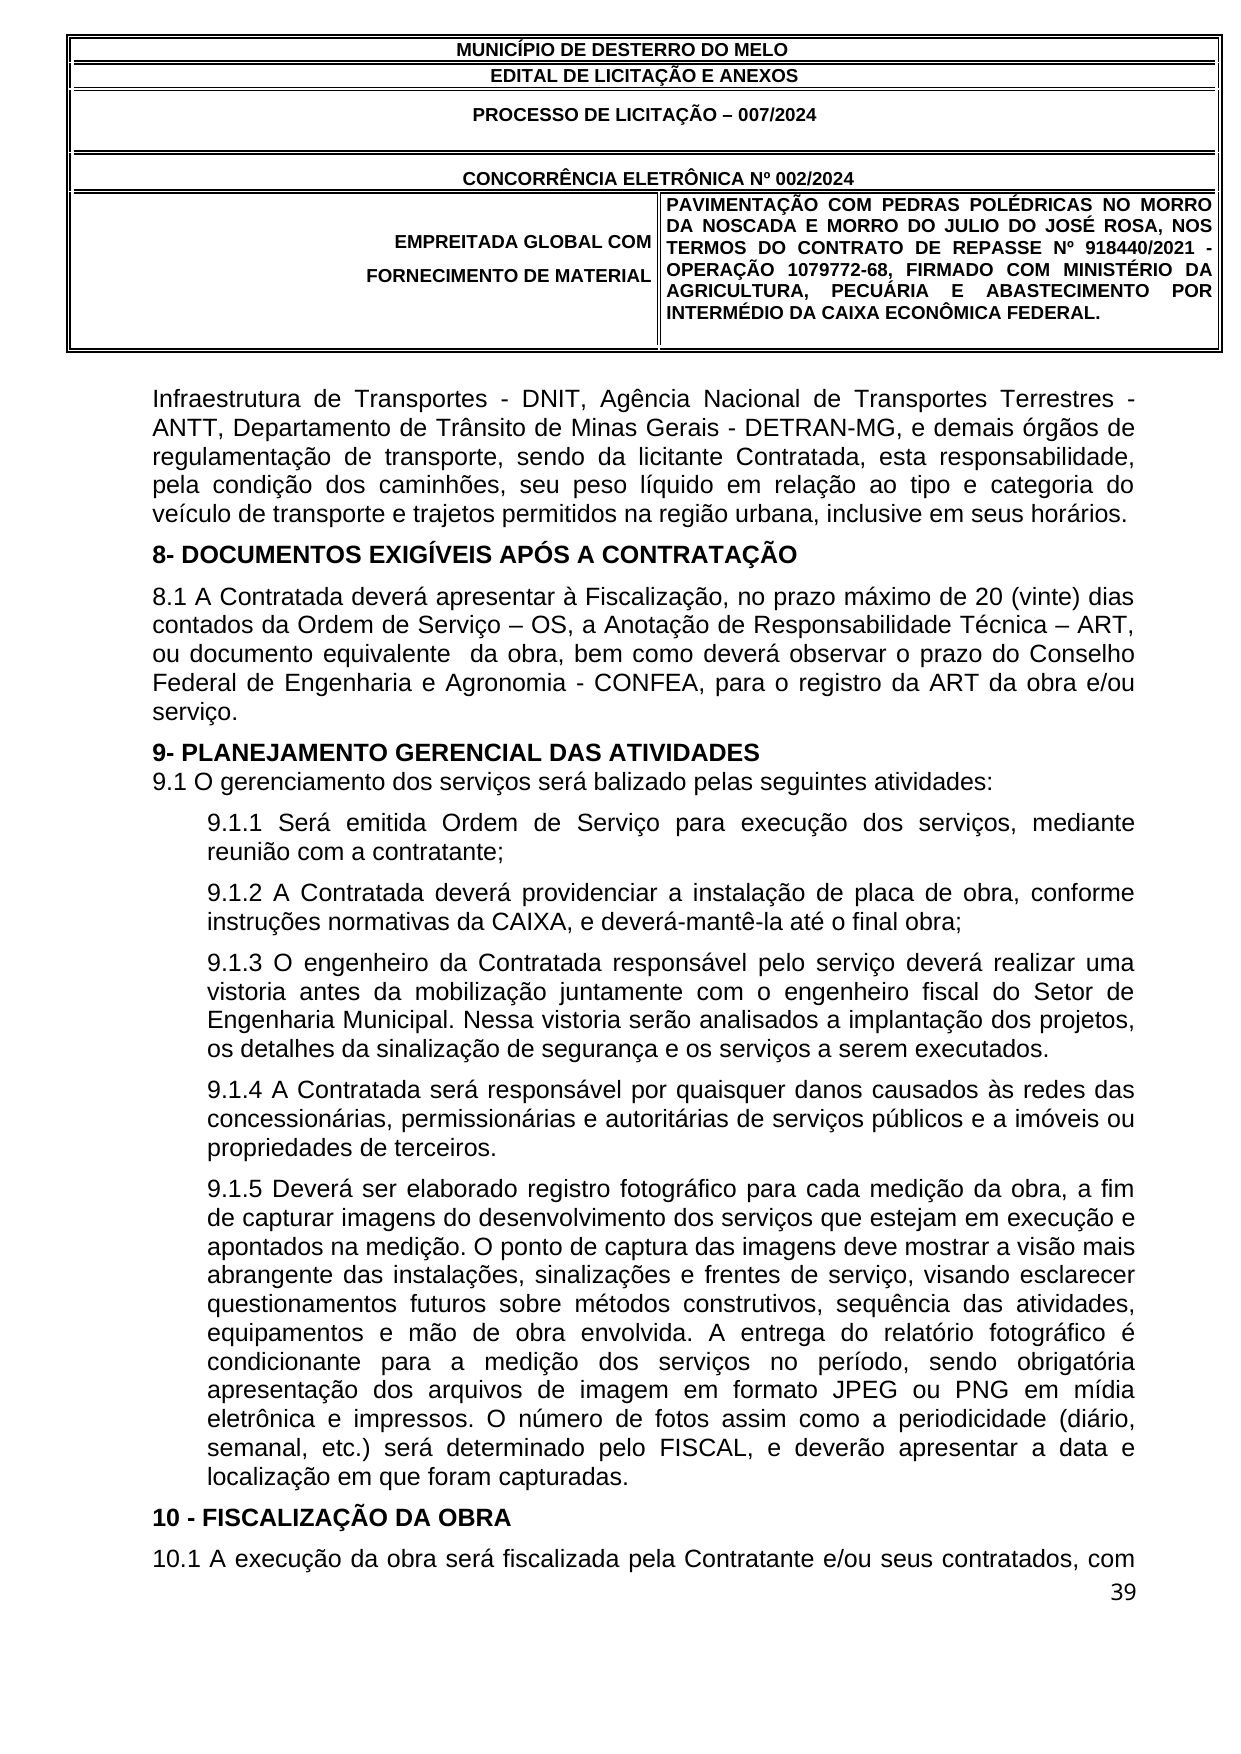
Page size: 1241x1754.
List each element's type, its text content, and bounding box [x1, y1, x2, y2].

text 9.1.2 A Contratada deverá providenciar a instalação de placa de obra, conforme instruções normativas da CAIXA, e deverá-mantê-la até o final obra; [207, 878, 1137, 935]
list 8.1 A Contratada deverá apresentar à Fiscalização, no prazo máximo de 20 (vinte) dias contados da Ordem de Serviço – OS, a Anotação de Responsabilidade Técnica – ART, ou documento equivalente da obra, bem como deverá observar o prazo do Conselho Federal de Engenharia e Agronomia - CONFEA, para o registro da ART da obra e/ou serviço. [152, 581, 1137, 725]
text 10 - FISCALIZAÇÃO DA OBRA [152, 1503, 1137, 1531]
text 9- PLANEJAMENTO GERENCIAL DAS ATIVIDADES [152, 738, 1137, 766]
text 9.1 O gerenciamento dos serviços será balizado pelas seguintes atividades: [152, 766, 1137, 795]
text 9.1.4 A Contratada será responsável por quaisquer danos causados às redes das concessionárias, permissionárias e autoritárias de serviços públicos e a imóveis ou propriedades de terceiros. [207, 1075, 1137, 1161]
text 9.1.5 Deverá ser elaborado registro fotográfico para cada medição da obra, a fim de capturar imagens do desenvolvimento dos serviços que estejam em execução e apontados na medição. O ponto de captura das imagens deve mostrar a visão mais abrangente das instalações, sinalizações e frentes de serviço, visando esclarecer questionamentos futuros sobre métodos construtivos, sequência das atividades, equipamentos e mão de obra envolvida. A entrega do relatório fotográfico é condicionante para a medição dos serviços no período, sendo obrigatória apresentação dos arquivos de imagem em formato JPEG ou PNG em mídia eletrônica e impressos. O número de fotos assim como a periodicidade (diário, semanal, etc.) será determinado pelo FISCAL, e deverão apresentar a data e localização em que foram capturadas. [207, 1174, 1137, 1490]
text 9.1.1 Será emitida Ordem de Serviço para execução dos serviços, mediante reunião com a contratante; [207, 808, 1137, 865]
text 8- DOCUMENTOS EXIGÍVEIS APÓS A CONTRATAÇÃO [152, 540, 1137, 569]
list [152, 1544, 1137, 1573]
text 9.1.3 O engenheiro da Contratada responsável pelo serviço deverá realizar uma vistoria antes da mobilização juntamente com o engenheiro fiscal do Setor de Engenharia Municipal. Nessa vistoria serão analisados a implantação dos projetos, os detalhes da sinalização de segurança e os serviços a serem executados. [207, 948, 1137, 1063]
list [152, 384, 1137, 528]
